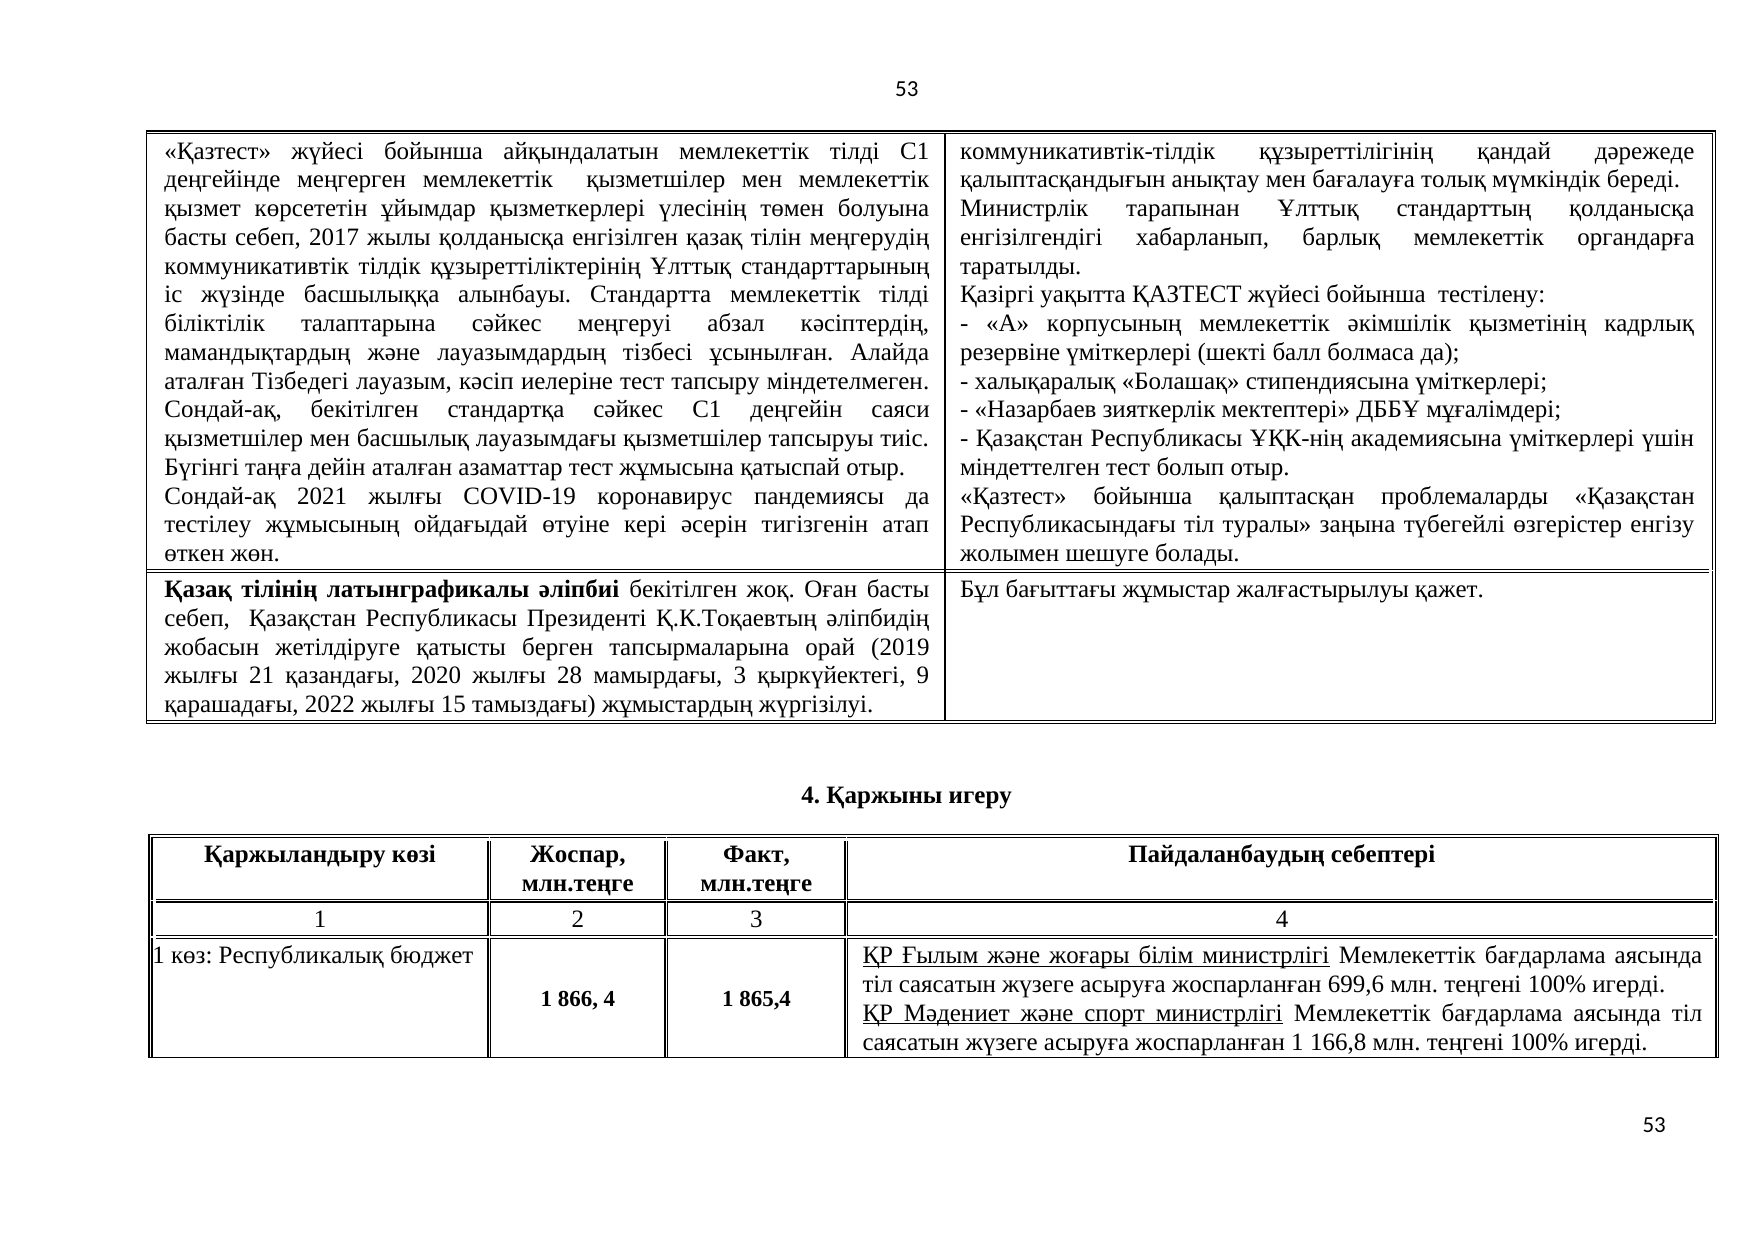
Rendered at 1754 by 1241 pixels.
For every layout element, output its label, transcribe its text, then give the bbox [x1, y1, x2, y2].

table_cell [946, 134, 1712, 568]
table_header Жоспар, млн.теңге [489, 835, 666, 898]
table_cell 4 [846, 899, 1717, 935]
table_cell 3 [668, 903, 844, 935]
table_cell 1 866, 4 [491, 939, 664, 1057]
table_cell 1 865,4 [668, 939, 844, 1057]
text 4. Қаржыны игеру [148, 780, 1665, 808]
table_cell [147, 134, 944, 568]
table_cell Қазақ тілінің латынграфикалы әліпбиі бекітілген жоқ. Оған басты себеп, Қазақстан Республикасы Президенті Қ.К.Тоқаевтың әліпбидің жобасын жетілдіруге қатысты берген тапсырмаларына орай (2019 жылғы 21 қазандағы, 2020 жылғы 28 мамырдағы, 3 қыркүйектегі, 9 қарашадағы, 2022 жылғы 15 тамыздағы) жұмыстардың жүргізілуі. [147, 573, 944, 720]
table_cell 2 [491, 903, 664, 935]
table_header Пайдаланбаудың себептері [846, 835, 1717, 898]
table_cell 1 [151, 899, 489, 935]
table_cell 1 көз: Республикалық бюджет [151, 935, 489, 1057]
table_header Қаржыландыру көзі [153, 838, 489, 898]
table_cell ҚР Ғылым және жоғары білім министрлігі Мемлекеттік бағдарлама аясында тіл саясатын жүзеге асыруға жоспарланған 699,6 млн. теңгені 100% игерді. ҚР Мәдениет және спорт министрлігі Мемлекеттік бағдарлама аясында тіл саясатын жүзеге асыруға жоспарланған 1 166,8 млн. теңгені 100% игерді. [846, 935, 1717, 1057]
table_header Факт, млн.теңге [666, 835, 846, 898]
table_cell Бұл бағыттағы жұмыстар жалғастырылуы қажет. [946, 569, 1714, 720]
